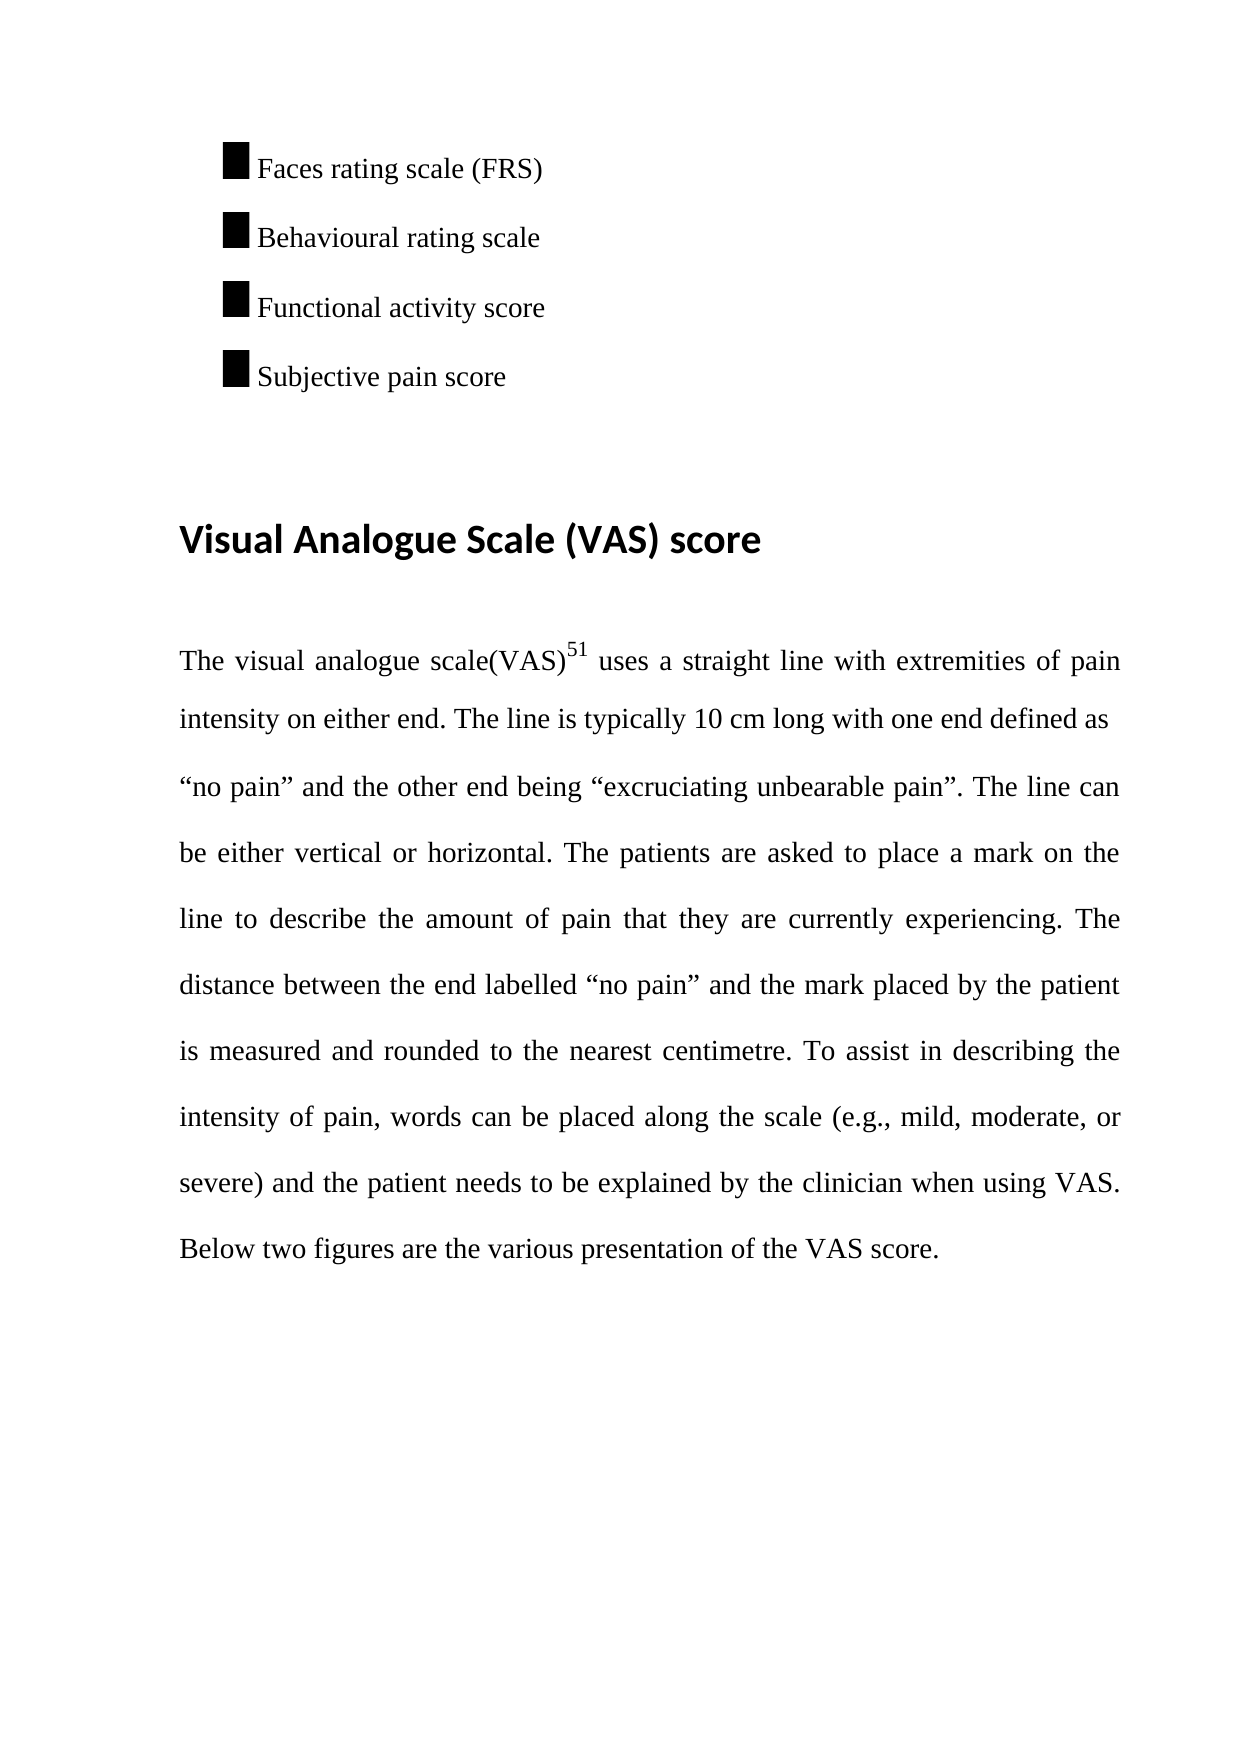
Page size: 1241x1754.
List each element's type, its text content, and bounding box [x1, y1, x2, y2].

picture [222, 281, 250, 317]
picture [222, 142, 250, 179]
text Functional activity score [223, 281, 1121, 323]
text Faces rating scale (FRS) [223, 143, 1121, 185]
text “no pain” and the other end being “excruciating unbearable pain”. The line can be either vertical or horizontal. The patients are asked to place a mark on the line to describe the amount of pain that they are currently experiencing. The distance between the end labelled “no pain” and the mark placed by the patient is measured and rounded to the nearest centimetre. To assist in describing the intensity of pain, words can be placed along the scale (e.g., mild, moderate, or severe) and the patient needs to be explained by the clinician when using VAS. Below two figures are the various presentation of the VAS score. [179, 769, 1121, 1264]
text Visual Analogue Scale (VAS) score [179, 513, 1121, 563]
picture [222, 212, 250, 248]
text Subjective pain score [223, 351, 1121, 393]
text The visual analogue scale(VAS)51 uses a straight line with extremities of pain intensity on either end. The line is typically 10 cm long with one end defined as [179, 636, 1121, 735]
text Behavioural rating scale [223, 212, 1121, 254]
picture [222, 350, 250, 387]
